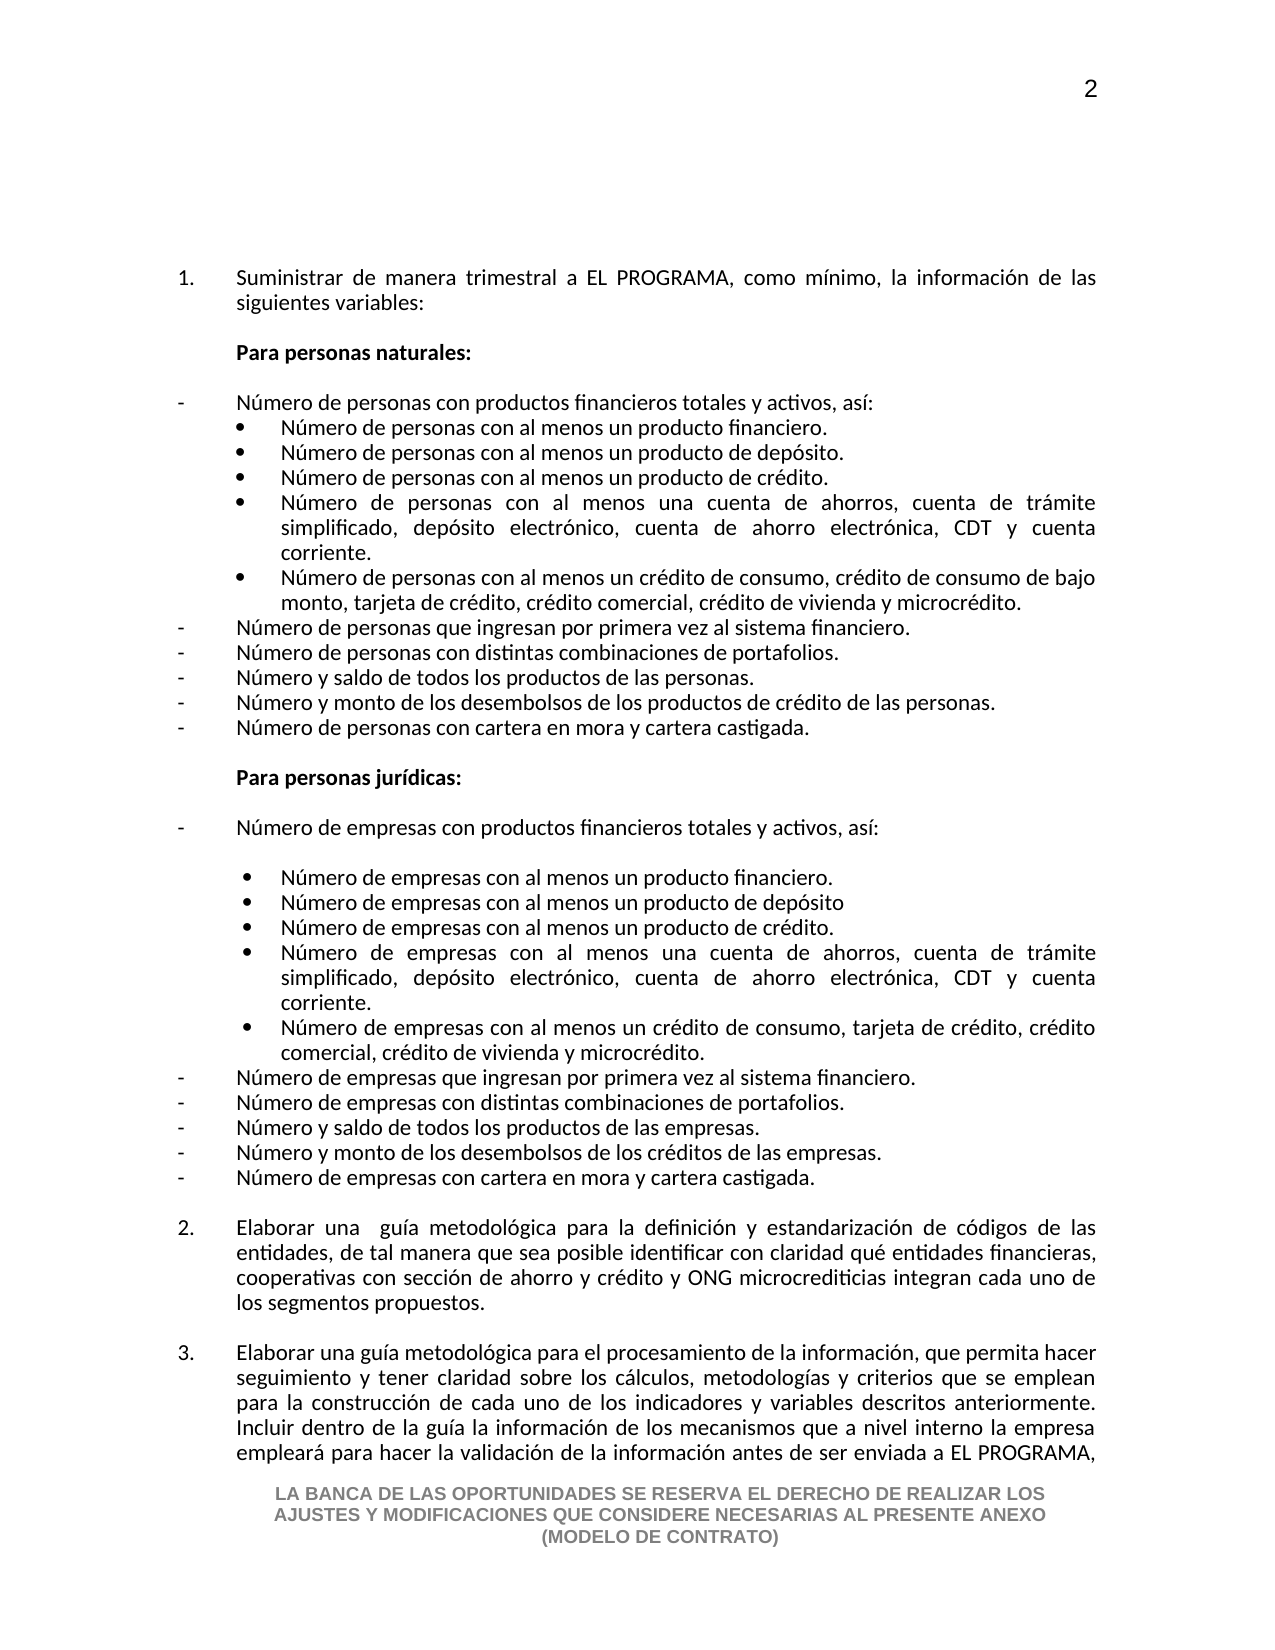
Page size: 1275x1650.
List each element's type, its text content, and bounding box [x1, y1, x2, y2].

list Número y monto de los desembolsos de los productos de crédito de las personas. [177, 691, 1098, 716]
list Número de personas con al menos un producto financiero. [236, 416, 1098, 441]
list Número de personas con al menos un crédito de consumo, crédito de consumo de bajo monto, tarjeta de crédito, crédito comercial, crédito de vivienda y microcrédito. [236, 566, 1098, 616]
list Número y monto de los desembolsos de los créditos de las empresas. [177, 1141, 1098, 1166]
list Número de empresas con cartera en mora y cartera castigada. [177, 1166, 1098, 1191]
list Número de empresas que ingresan por primera vez al sistema financiero. [177, 1066, 1098, 1091]
list Número de personas con cartera en mora y cartera castigada. [177, 716, 1098, 741]
list Número de personas con al menos un producto de depósito. [236, 441, 1098, 466]
list Número de empresas con al menos un crédito de consumo, tarjeta de crédito, crédito comercial, crédito de vivienda y microcrédito. [243, 1016, 1098, 1066]
list Número de personas con productos financieros totales y activos, así: [177, 391, 1098, 416]
list Número de empresas con distintas combinaciones de portafolios. [177, 1091, 1098, 1116]
text Para personas jurídicas: [177, 766, 1098, 791]
list Para personas naturales: [236, 341, 1098, 366]
list Número de personas con distintas combinaciones de portafolios. [177, 641, 1098, 666]
list Número y saldo de todos los productos de las empresas. [177, 1116, 1098, 1141]
list Número de personas con al menos una cuenta de ahorros, cuenta de trámite simplificado, depósito electrónico, cuenta de ahorro electrónica, CDT y cuenta corriente. [236, 491, 1098, 566]
list Elaborar una guía metodológica para la definición y estandarización de códigos de las entidades, de tal manera que sea posible identificar con claridad qué entidades financieras, cooperativas con sección de ahorro y crédito y ONG microcrediticias integran cada uno de los segmentos propuestos. [177, 1216, 1098, 1316]
list Número de empresas con al menos un producto financiero. [243, 866, 1098, 891]
list Número de empresas con al menos un producto de depósito [243, 891, 1098, 916]
list Número de empresas con al menos una cuenta de ahorros, cuenta de trámite simplificado, depósito electrónico, cuenta de ahorro electrónica, CDT y cuenta corriente. [243, 941, 1098, 1016]
list Suministrar de manera trimestral a EL PROGRAMA, como mínimo, la información de las siguientes variables: [177, 266, 1098, 316]
list Número y saldo de todos los productos de las personas. [177, 666, 1098, 691]
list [177, 1341, 1098, 1466]
list Número de empresas con productos financieros totales y activos, así: [177, 816, 1098, 841]
list Número de empresas con al menos un producto de crédito. [243, 916, 1098, 941]
list Número de personas con al menos un producto de crédito. [236, 466, 1098, 491]
list Número de personas que ingresan por primera vez al sistema financiero. [177, 616, 1098, 641]
